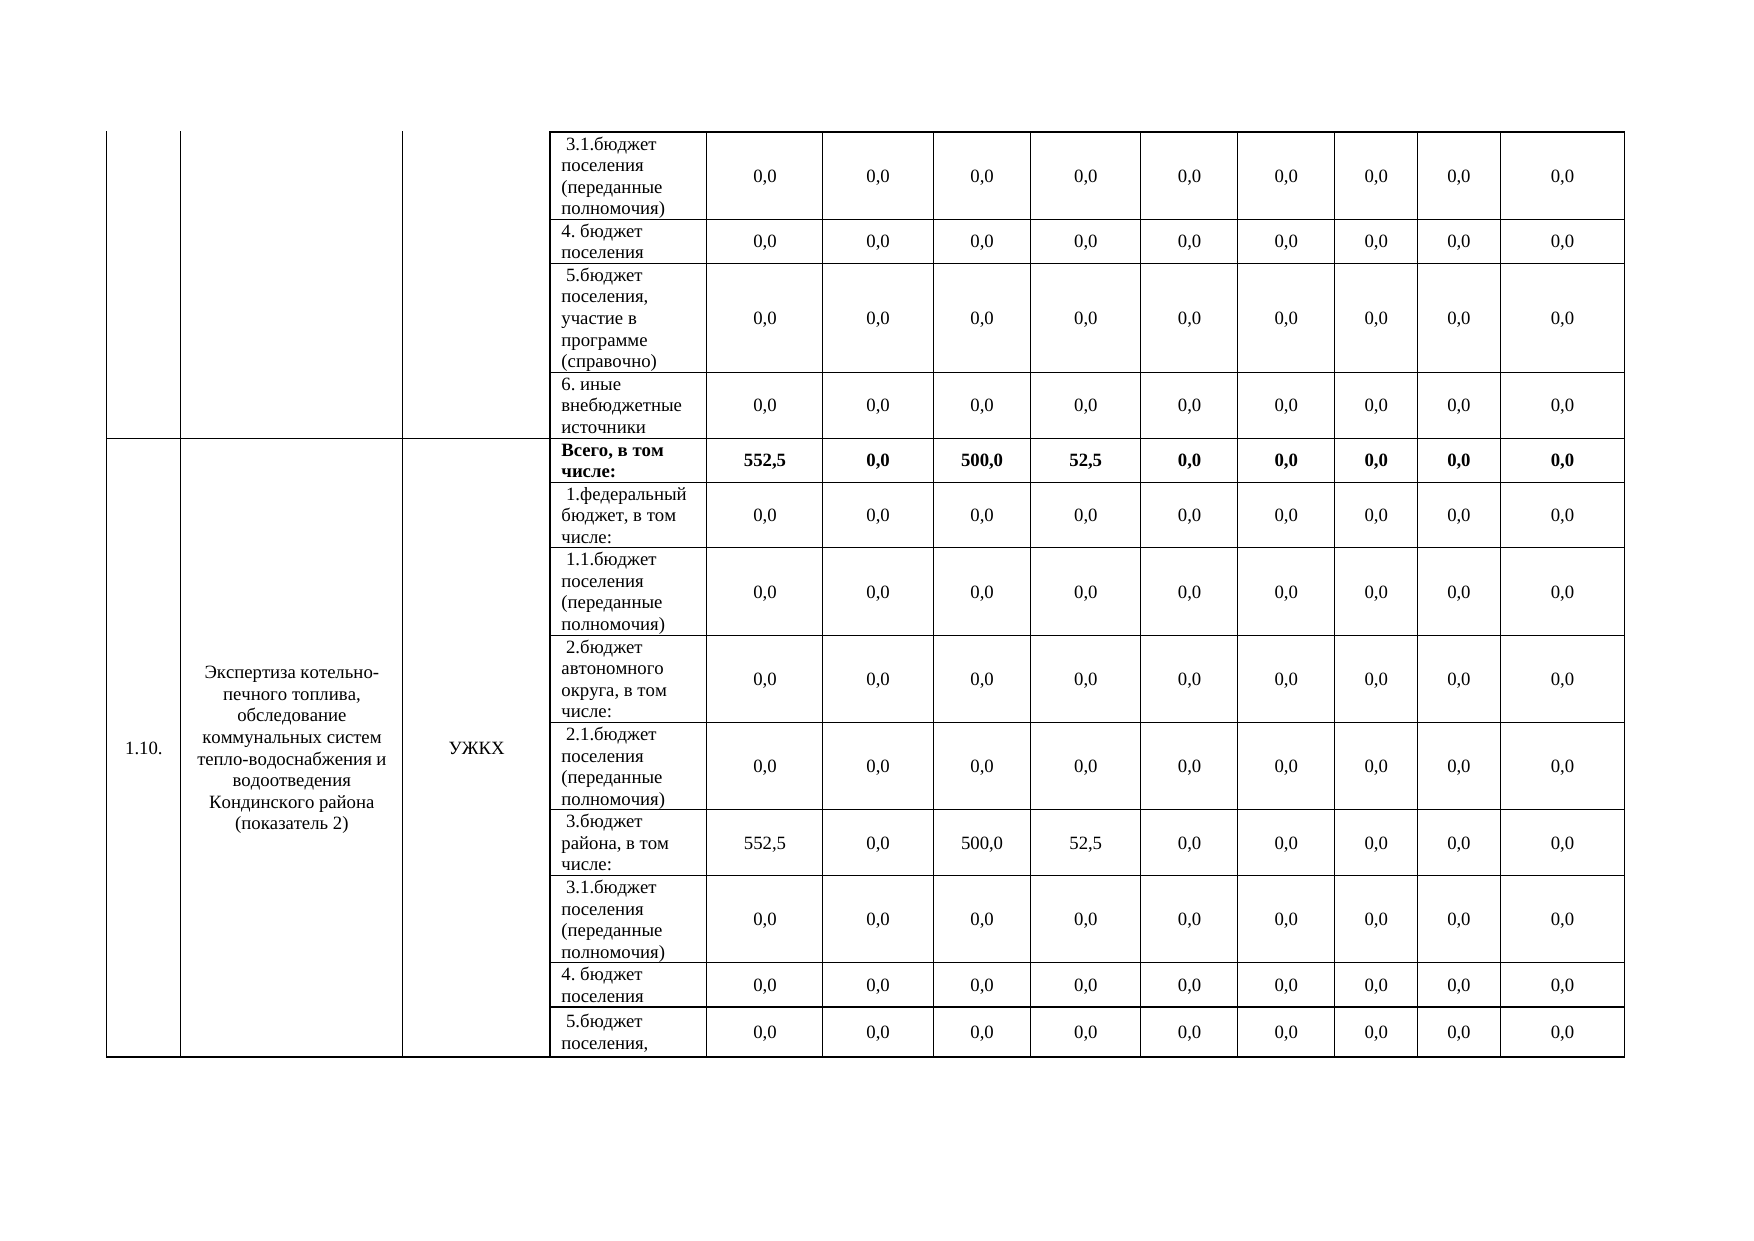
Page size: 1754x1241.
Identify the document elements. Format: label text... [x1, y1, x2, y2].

table_cell 0,0 [1501, 548, 1624, 634]
table_cell 0,0 [1418, 133, 1500, 219]
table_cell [551, 1008, 706, 1056]
table_cell 552,5 [707, 439, 822, 482]
table_cell 0,0 [1031, 1008, 1140, 1056]
table_cell 3.1.бюджет поселения (переданные полномочия) [551, 876, 706, 962]
table_cell 0,0 [707, 723, 822, 809]
table_cell 0,0 [1501, 264, 1624, 372]
table_cell 0,0 [1418, 963, 1500, 1006]
table_cell 0,0 [934, 636, 1030, 722]
table_cell 0,0 [1031, 483, 1140, 547]
table_cell 0,0 [1418, 723, 1500, 809]
table_cell 4. бюджет поселения [551, 220, 706, 263]
table_cell 0,0 [1335, 636, 1417, 722]
table_cell 0,0 [934, 264, 1030, 372]
table_cell 0,0 [1418, 876, 1500, 962]
table_cell 0,0 [823, 220, 933, 263]
table_cell 0,0 [1238, 373, 1334, 437]
table_cell 3.бюджет района, в том числе: [551, 810, 706, 875]
table_cell 0,0 [823, 1008, 933, 1056]
table_cell 5.бюджет поселения, участие в программе (справочно) [551, 264, 706, 372]
table_cell 0,0 [1031, 636, 1140, 722]
table_cell 0,0 [1501, 439, 1624, 482]
table_cell Всего, в том числе: [551, 439, 706, 482]
table_cell 0,0 [1335, 483, 1417, 547]
table_cell 0,0 [1141, 133, 1237, 219]
table_cell 0,0 [1031, 963, 1140, 1006]
table_cell 0,0 [1141, 723, 1237, 809]
table_cell 2.1.бюджет поселения (переданные полномочия) [551, 723, 706, 809]
table_cell 0,0 [934, 220, 1030, 263]
table_cell 0,0 [1501, 636, 1624, 722]
table_cell 0,0 [1335, 876, 1417, 962]
table_cell 0,0 [1141, 876, 1237, 962]
table_cell 0,0 [934, 723, 1030, 809]
table_cell 0,0 [1418, 483, 1500, 547]
table_cell 0,0 [1418, 439, 1500, 482]
table_cell 500,0 [934, 810, 1030, 875]
table_cell 0,0 [1031, 373, 1140, 437]
table_cell 0,0 [1031, 220, 1140, 263]
table_cell 0,0 [1335, 133, 1417, 219]
table_cell 0,0 [1141, 264, 1237, 372]
table_cell 0,0 [1238, 220, 1334, 263]
table_cell 3.1.бюджет поселения (переданные полномочия) [551, 133, 706, 219]
table_cell 0,0 [1238, 133, 1334, 219]
table_cell 0,0 [707, 548, 822, 634]
table_cell 0,0 [1501, 133, 1624, 219]
table_cell 0,0 [1501, 1008, 1624, 1056]
table_cell 0,0 [707, 963, 822, 1006]
table_cell 0,0 [707, 264, 822, 372]
table_cell 0,0 [1501, 373, 1624, 437]
table_cell 6. иные внебюджетные источники [551, 373, 706, 437]
table_cell 1.10. [107, 439, 180, 1056]
table_cell 0,0 [707, 483, 822, 547]
table_cell 4. бюджет поселения [551, 963, 706, 1006]
table_cell 0,0 [823, 439, 933, 482]
table_cell 0,0 [1141, 373, 1237, 437]
table_cell 0,0 [823, 876, 933, 962]
table_cell 0,0 [1141, 636, 1237, 722]
table_cell 0,0 [823, 133, 933, 219]
table_cell 0,0 [1335, 439, 1417, 482]
table_cell 0,0 [1238, 548, 1334, 634]
table_cell 0,0 [1418, 373, 1500, 437]
table_cell 0,0 [1031, 548, 1140, 634]
table_cell 0,0 [1418, 220, 1500, 263]
table_cell 0,0 [823, 548, 933, 634]
table_cell 0,0 [1501, 876, 1624, 962]
table_cell 0,0 [934, 133, 1030, 219]
table_cell 0,0 [823, 810, 933, 875]
table_cell 0,0 [1031, 876, 1140, 962]
table_cell 0,0 [1238, 876, 1334, 962]
table_cell 0,0 [934, 548, 1030, 634]
table_cell 0,0 [1141, 810, 1237, 875]
table_cell 0,0 [1418, 1008, 1500, 1056]
table_cell 0,0 [823, 636, 933, 722]
table_cell 2.бюджет автономного округа, в том числе: [551, 636, 706, 722]
table_cell 0,0 [934, 876, 1030, 962]
table_cell 0,0 [1141, 483, 1237, 547]
table_cell 0,0 [1238, 963, 1334, 1006]
table_cell УЖКХ [403, 439, 549, 1056]
table_cell Экспертиза котельно-печного топлива, обследование коммунальных систем тепло-водоснабжения и водоотведения Кондинского района (показатель 2) [181, 439, 402, 1056]
table_cell 552,5 [707, 810, 822, 875]
table_cell 1.1.бюджет поселения (переданные полномочия) [551, 548, 706, 634]
table_cell 0,0 [1335, 1008, 1417, 1056]
table_cell 0,0 [1238, 483, 1334, 547]
table_cell 0,0 [707, 876, 822, 962]
table_cell 500,0 [934, 439, 1030, 482]
table_cell 0,0 [1335, 963, 1417, 1006]
table_cell 0,0 [1031, 264, 1140, 372]
table_cell 0,0 [1335, 264, 1417, 372]
table_cell 0,0 [823, 963, 933, 1006]
table_cell 0,0 [707, 636, 822, 722]
table_cell 0,0 [1238, 636, 1334, 722]
table_cell 0,0 [1141, 439, 1237, 482]
table_cell 0,0 [1141, 1008, 1237, 1056]
table_cell 0,0 [1238, 810, 1334, 875]
table_cell 0,0 [934, 483, 1030, 547]
table_cell 1.федеральный бюджет, в том числе: [551, 483, 706, 547]
table_cell 0,0 [934, 373, 1030, 437]
table_cell 0,0 [1418, 636, 1500, 722]
table_cell 0,0 [1501, 963, 1624, 1006]
table_cell 0,0 [1335, 810, 1417, 875]
table_cell 0,0 [1141, 220, 1237, 263]
table_cell 0,0 [1335, 723, 1417, 809]
table_cell 0,0 [707, 1008, 822, 1056]
table_cell 0,0 [1335, 373, 1417, 437]
table_cell 0,0 [1141, 548, 1237, 634]
table_cell 0,0 [1031, 723, 1140, 809]
table_cell 0,0 [1501, 220, 1624, 263]
table_cell 0,0 [1501, 723, 1624, 809]
table_cell 0,0 [934, 1008, 1030, 1056]
table_cell 0,0 [1501, 483, 1624, 547]
table_cell 0,0 [1238, 264, 1334, 372]
table_cell 0,0 [1238, 723, 1334, 809]
table_cell 0,0 [1238, 439, 1334, 482]
table_cell 0,0 [707, 220, 822, 263]
table_cell 0,0 [823, 483, 933, 547]
table_cell 0,0 [1141, 963, 1237, 1006]
table_cell 0,0 [934, 963, 1030, 1006]
table_cell 0,0 [1418, 810, 1500, 875]
table_cell 0,0 [1335, 548, 1417, 634]
table_cell 0,0 [707, 133, 822, 219]
table_cell 0,0 [1418, 264, 1500, 372]
table_cell 0,0 [823, 373, 933, 437]
table_cell 0,0 [823, 264, 933, 372]
table_cell 0,0 [1238, 1008, 1334, 1056]
table_cell 52,5 [1031, 810, 1140, 875]
table_cell 0,0 [1031, 133, 1140, 219]
table_cell 0,0 [1335, 220, 1417, 263]
table_cell 0,0 [1418, 548, 1500, 634]
table_cell 0,0 [1501, 810, 1624, 875]
table_cell 0,0 [823, 723, 933, 809]
table_cell 0,0 [707, 373, 822, 437]
table_cell 52,5 [1031, 439, 1140, 482]
